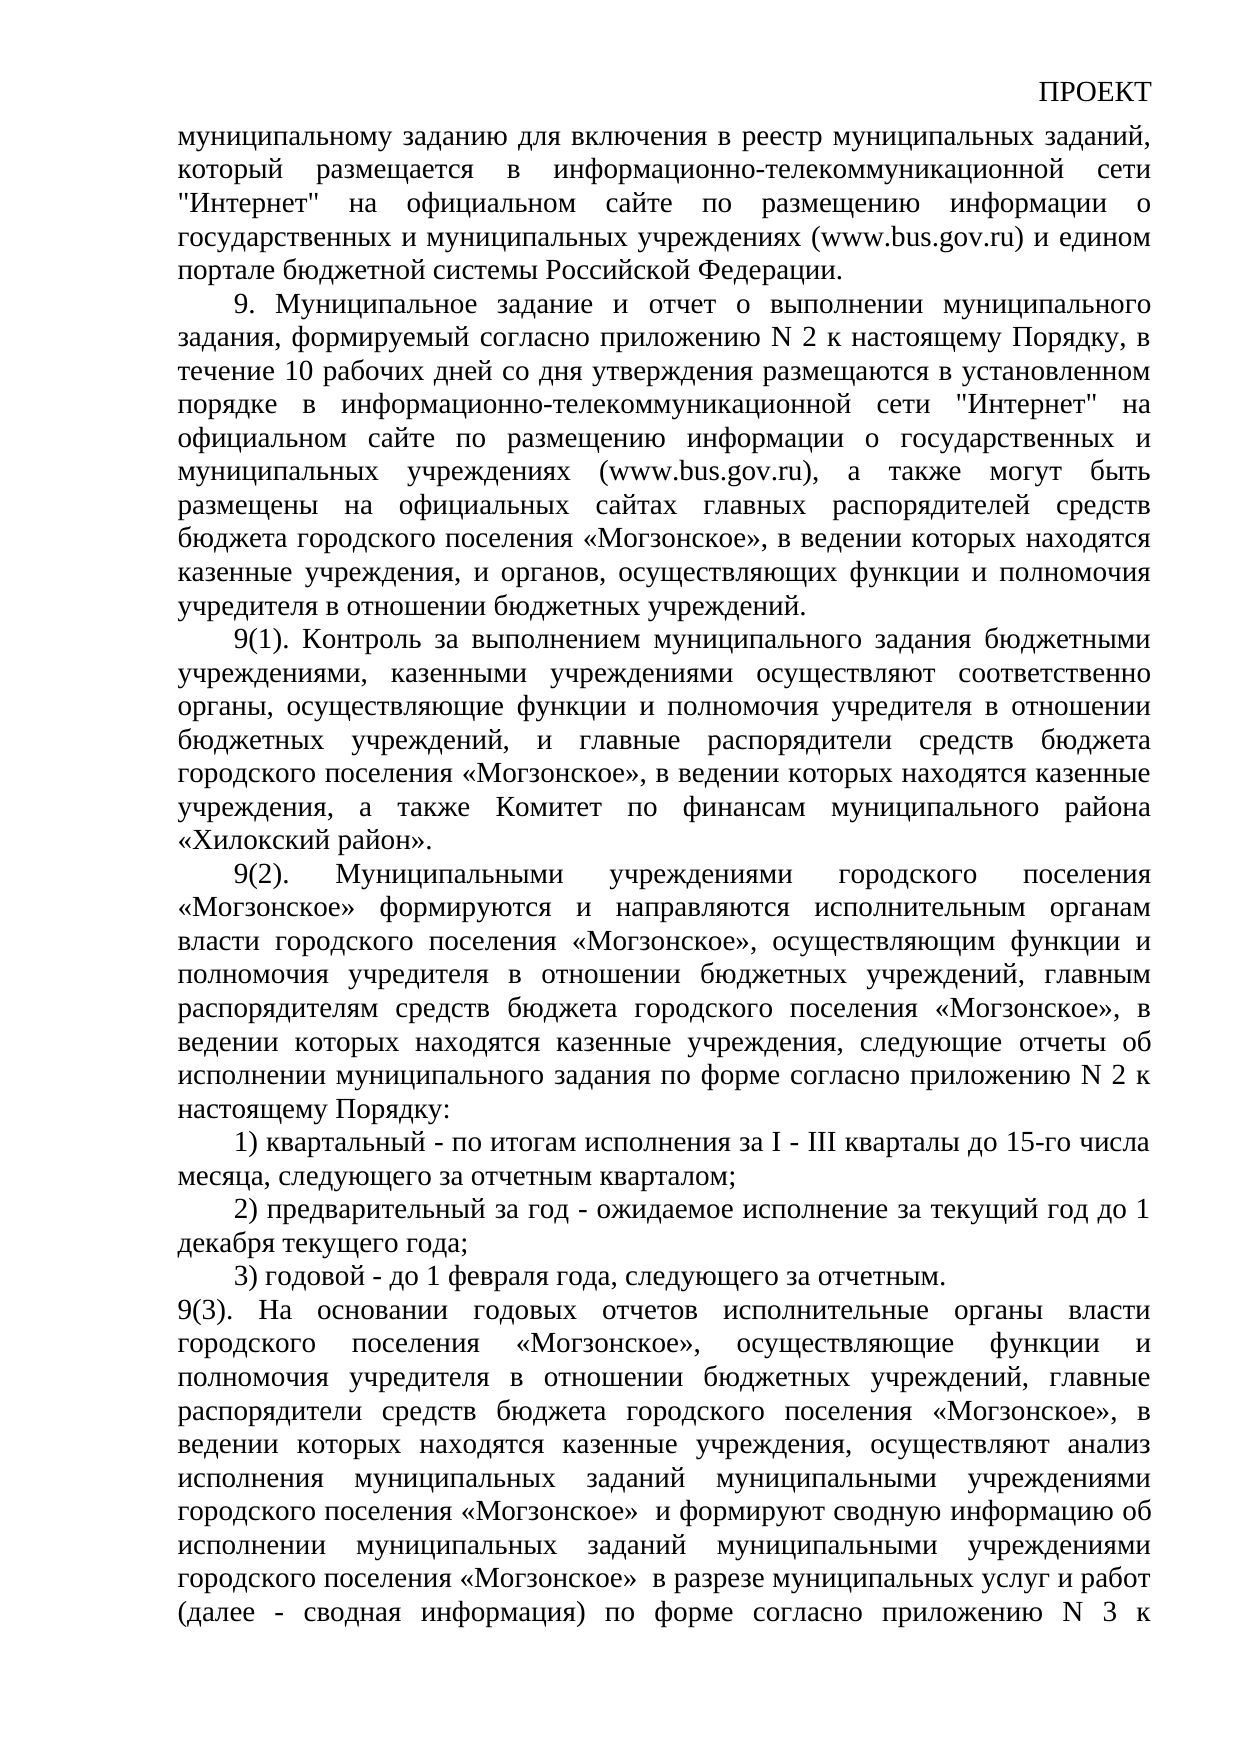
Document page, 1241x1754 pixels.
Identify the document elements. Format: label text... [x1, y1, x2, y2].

text 9. Муниципальное задание и отчет о выполнении муниципального задания, формируемый согласно приложению N 2 к настоящему Порядку, в течение 10 рабочих дней со дня утверждения размещаются в установленном порядке в информационно-телекоммуникационной сети "Интернет" на официальном сайте по размещению информации о государственных и муниципальных учреждениях (www.bus.gov.ru), а также могут быть размещены на официальных сайтах главных распорядителей средств бюджета городского поселения «Могзонское», в ведении которых находятся казенные учреждения, и органов, осуществляющих функции и полномочия учредителя в отношении бюджетных учреждений. [177, 286, 1152, 621]
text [177, 1292, 1152, 1627]
text 9(2). Муниципальными учреждениями городского поселения «Могзонское» формируются и направляются исполнительным органам власти городского поселения «Могзонское», осуществляющим функции и полномочия учредителя в отношении бюджетных учреждений, главным распорядителям средств бюджета городского поселения «Могзонское», в ведении которых находятся казенные учреждения, следующие отчеты об исполнении муниципального задания по форме согласно приложению N 2 к настоящему Порядку: [177, 856, 1152, 1124]
text 1) квартальный - по итогам исполнения за I - III кварталы до 15-го числа месяца, следующего за отчетным кварталом; [177, 1124, 1152, 1191]
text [177, 118, 1152, 286]
text 9(1). Контроль за выполнением муниципального задания бюджетными учреждениями, казенными учреждениями осуществляют соответственно органы, осуществляющие функции и полномочия учредителя в отношении бюджетных учреждений, и главные распорядители средств бюджета городского поселения «Могзонское», в ведении которых находятся казенные учреждения, а также Комитет по финансам муниципального района «Хилокский район». [177, 621, 1152, 856]
text 3) годовой - до 1 февраля года, следующего за отчетным. [177, 1258, 1152, 1292]
text 2) предварительный за год - ожидаемое исполнение за текущий год до 1 декабря текущего года; [177, 1191, 1152, 1258]
